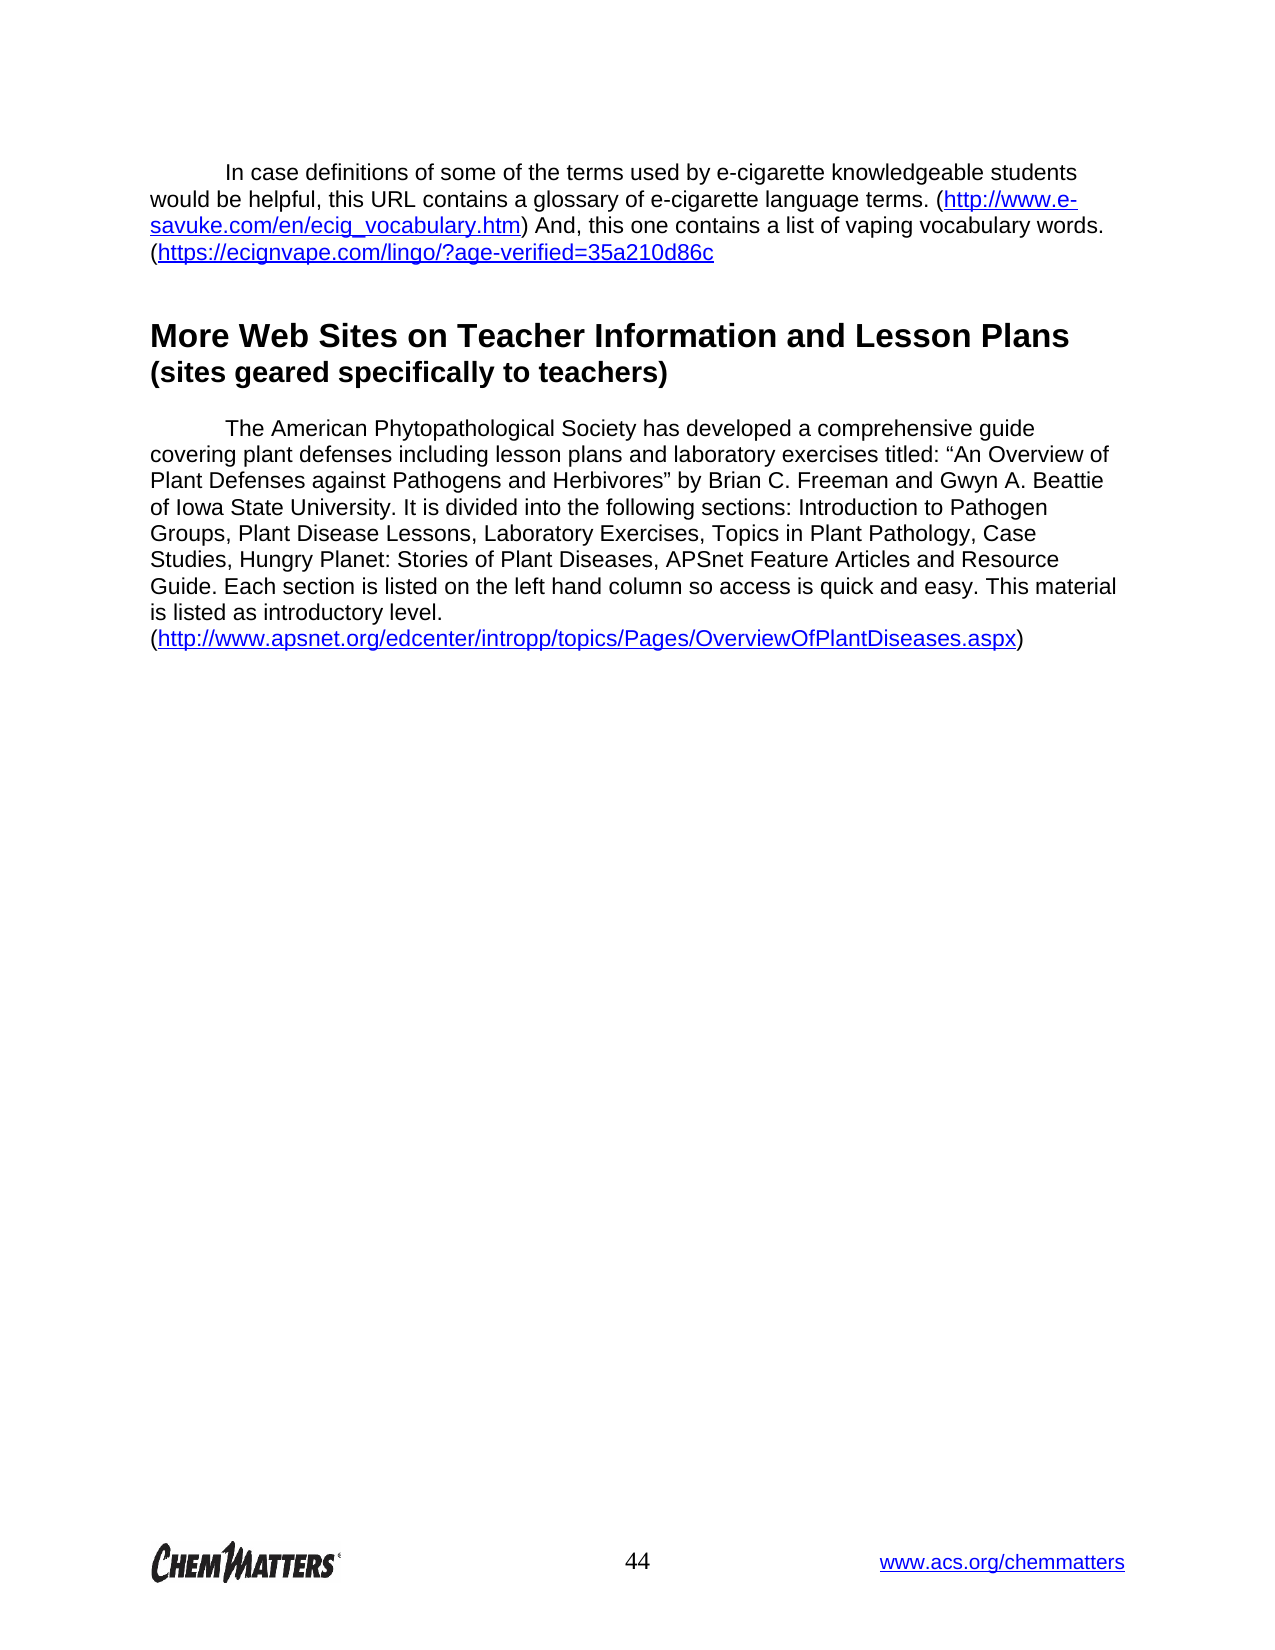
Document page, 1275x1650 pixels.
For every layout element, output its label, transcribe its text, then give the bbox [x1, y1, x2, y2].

picture [150, 1541, 341, 1582]
text The American Phytopathological Society has developed a comprehensive guide covering plant defenses including lesson plans and laboratory exercises titled: “An Overview of Plant Defenses against Pathogens and Herbivores” by Brian C. Freeman and Gwyn A. Beattie of Iowa State University. It is divided into the following sections: Introduction to Pathogen Groups, Plant Disease Lessons, Laboratory Exercises, Topics in Plant Pathology, Case Studies, Hungry Planet: Stories of Plant Diseases, APSnet Feature Articles and Resource Guide. Each section is listed on the left hand column so access is quick and easy. This material is listed as introductory level. (http://www.apsnet.org/edcenter/intropp/topics/Pages/OverviewOfPlantDiseases.aspx) [150, 414, 1125, 652]
subtitle More Web Sites on Teacher Information and Lesson Plans [150, 316, 1125, 354]
text In case definitions of some of the terms used by e-cigarette knowledgeable students would be helpful, this URL contains a glossary of e-cigarette language terms. (http://www.e-savuke.com/en/ecig_vocabulary.htm) And, this one contains a list of vaping vocabulary words. (https://ecignvape.com/lingo/?age-verified=35a210d86c [150, 159, 1125, 265]
text (sites geared specifically to teachers) [150, 354, 1125, 388]
